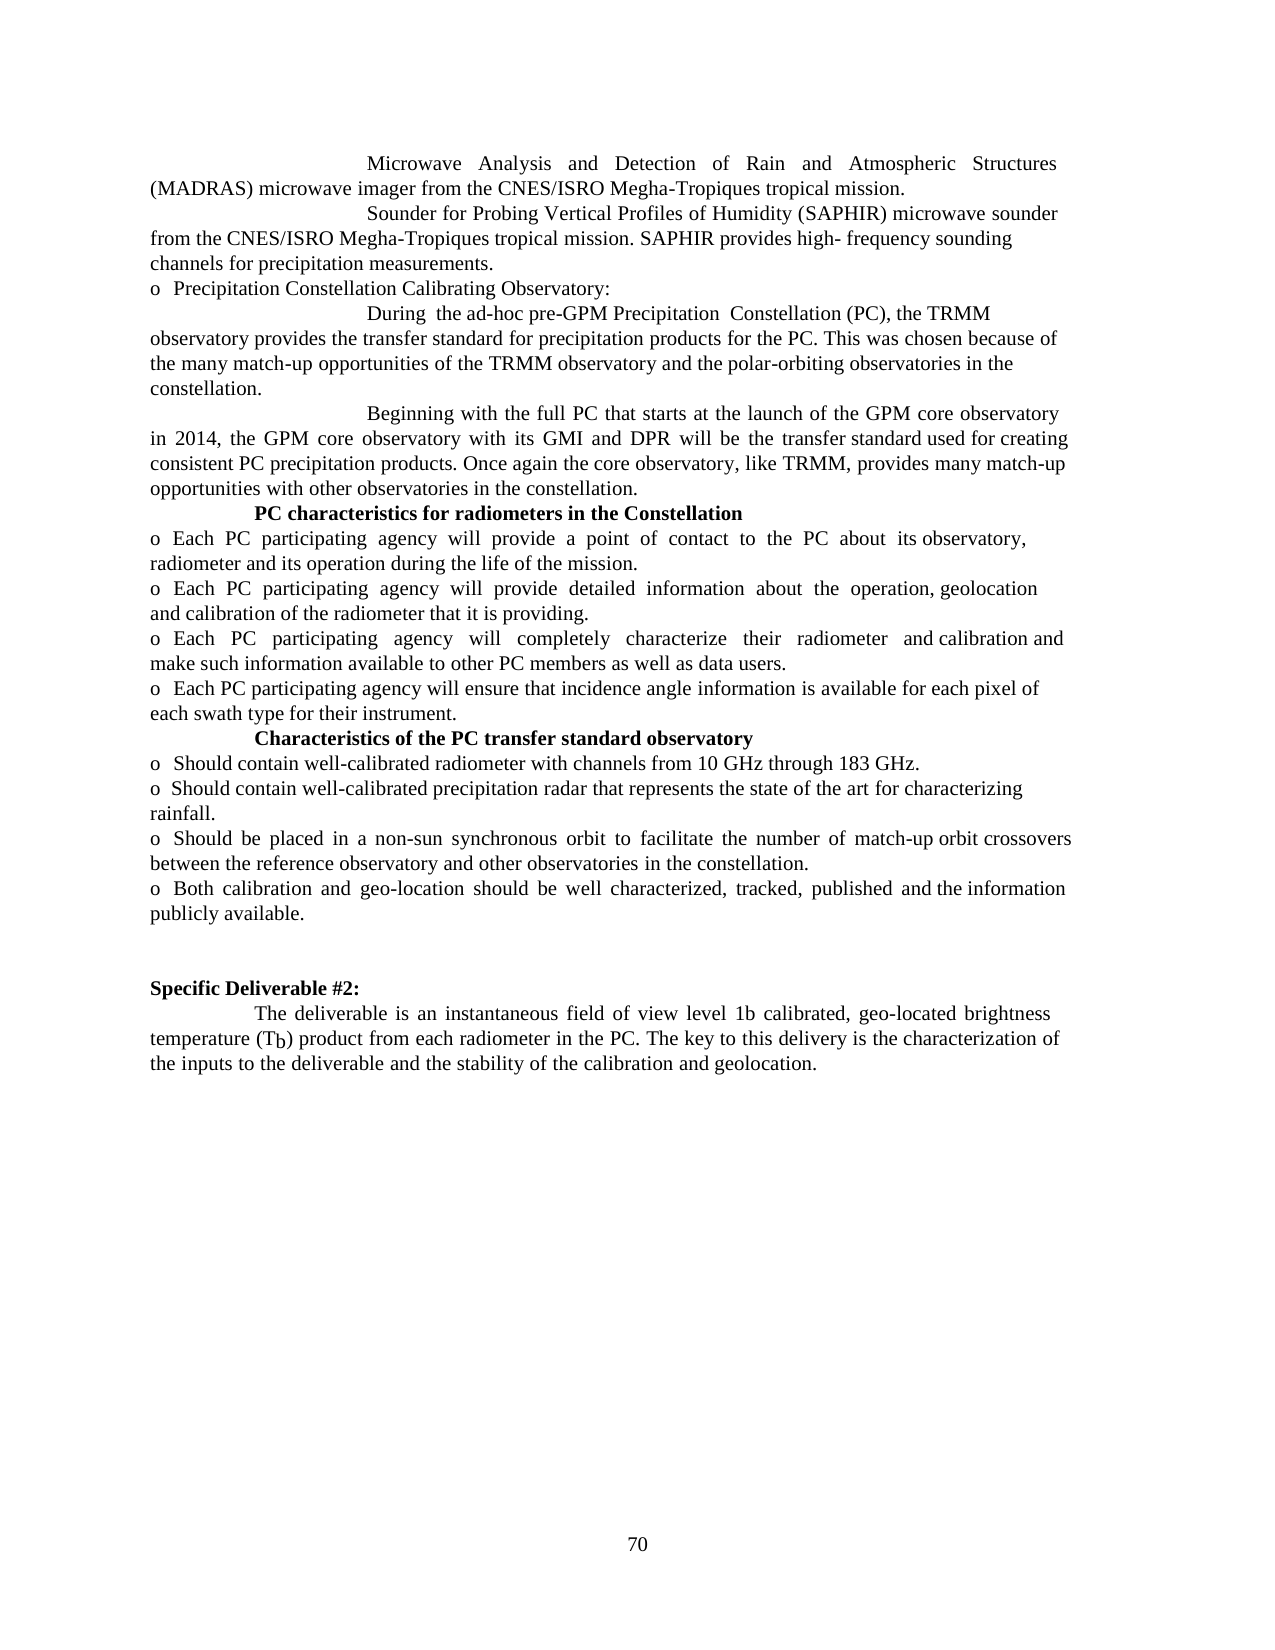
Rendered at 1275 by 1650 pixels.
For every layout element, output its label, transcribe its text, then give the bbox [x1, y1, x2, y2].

text  Characteristics of the PC transfer standard observatory [150, 725, 1127, 750]
text from the CNES/ISRO Megha-Tropiques tropical mission. SAPHIR provides high- frequency sounding channels for precipitation measurements. [150, 225, 1071, 275]
text o Should contain well-calibrated precipitation radar that represents the state of the art for characterizing rainfall. [150, 775, 1071, 825]
text o Each PC participating agency will completely characterize their radiometer and calibration and make such information available to other PC members as well as data users. [150, 625, 1071, 675]
text  Beginning with the full PC that starts at the launch of the GPM core observatory [150, 400, 1127, 425]
text o Both calibration and geo-location should be well characterized, tracked, published and the information publicly available. [150, 875, 1071, 925]
text o Each PC participating agency will provide a point of contact to the PC about its observatory, radiometer and its operation during the life of the mission. [150, 525, 1071, 575]
text Specific Deliverable #2: [150, 975, 1127, 1000]
text in 2014, the GPM core observatory with its GMI and DPR will be the transfer standard used for creating consistent PC precipitation products. Once again the core observatory, like TRMM, provides many match-up opportunities with other observatories in the constellation. [150, 425, 1071, 500]
text o Should contain well-calibrated radiometer with channels from 10 GHz through 183 GHz. [150, 750, 1127, 775]
text o Precipitation Constellation Calibrating Observatory: [150, 275, 693, 300]
text  Sounder for Probing Vertical Profiles of Humidity (SAPHIR) microwave sounder [150, 200, 1127, 225]
text  PC characteristics for radiometers in the Constellation [150, 500, 1127, 525]
text o Each PC participating agency will provide detailed information about the operation, geolocation and calibration of the radiometer that it is providing. [150, 575, 1070, 625]
text  The deliverable is an instantaneous field of view level 1b calibrated, geo-located brightness temperature (Tb) product from each radiometer in the PC. The key to this delivery is the characterization of the inputs to the deliverable and the stability of the calibration and geolocation. [150, 1000, 1071, 1075]
text  Microwave Analysis and Detection of Rain and Atmospheric Structures (MADRAS) microwave imager from the CNES/ISRO Megha-Tropiques tropical mission. [150, 150, 1071, 200]
text  During the ad-hoc pre-GPM Precipitation Constellation (PC), the TRMM observatory provides the transfer standard for precipitation products for the PC. This was chosen because of the many match-up opportunities of the TRMM observatory and the polar-orbiting observatories in the constellation. [150, 300, 1071, 400]
text o Should be placed in a non-sun synchronous orbit to facilitate the number of match-up orbit crossovers between the reference observatory and other observatories in the constellation. [150, 825, 1071, 875]
text o Each PC participating agency will ensure that incidence angle information is available for each pixel of each swath type for their instrument. [150, 675, 1071, 725]
